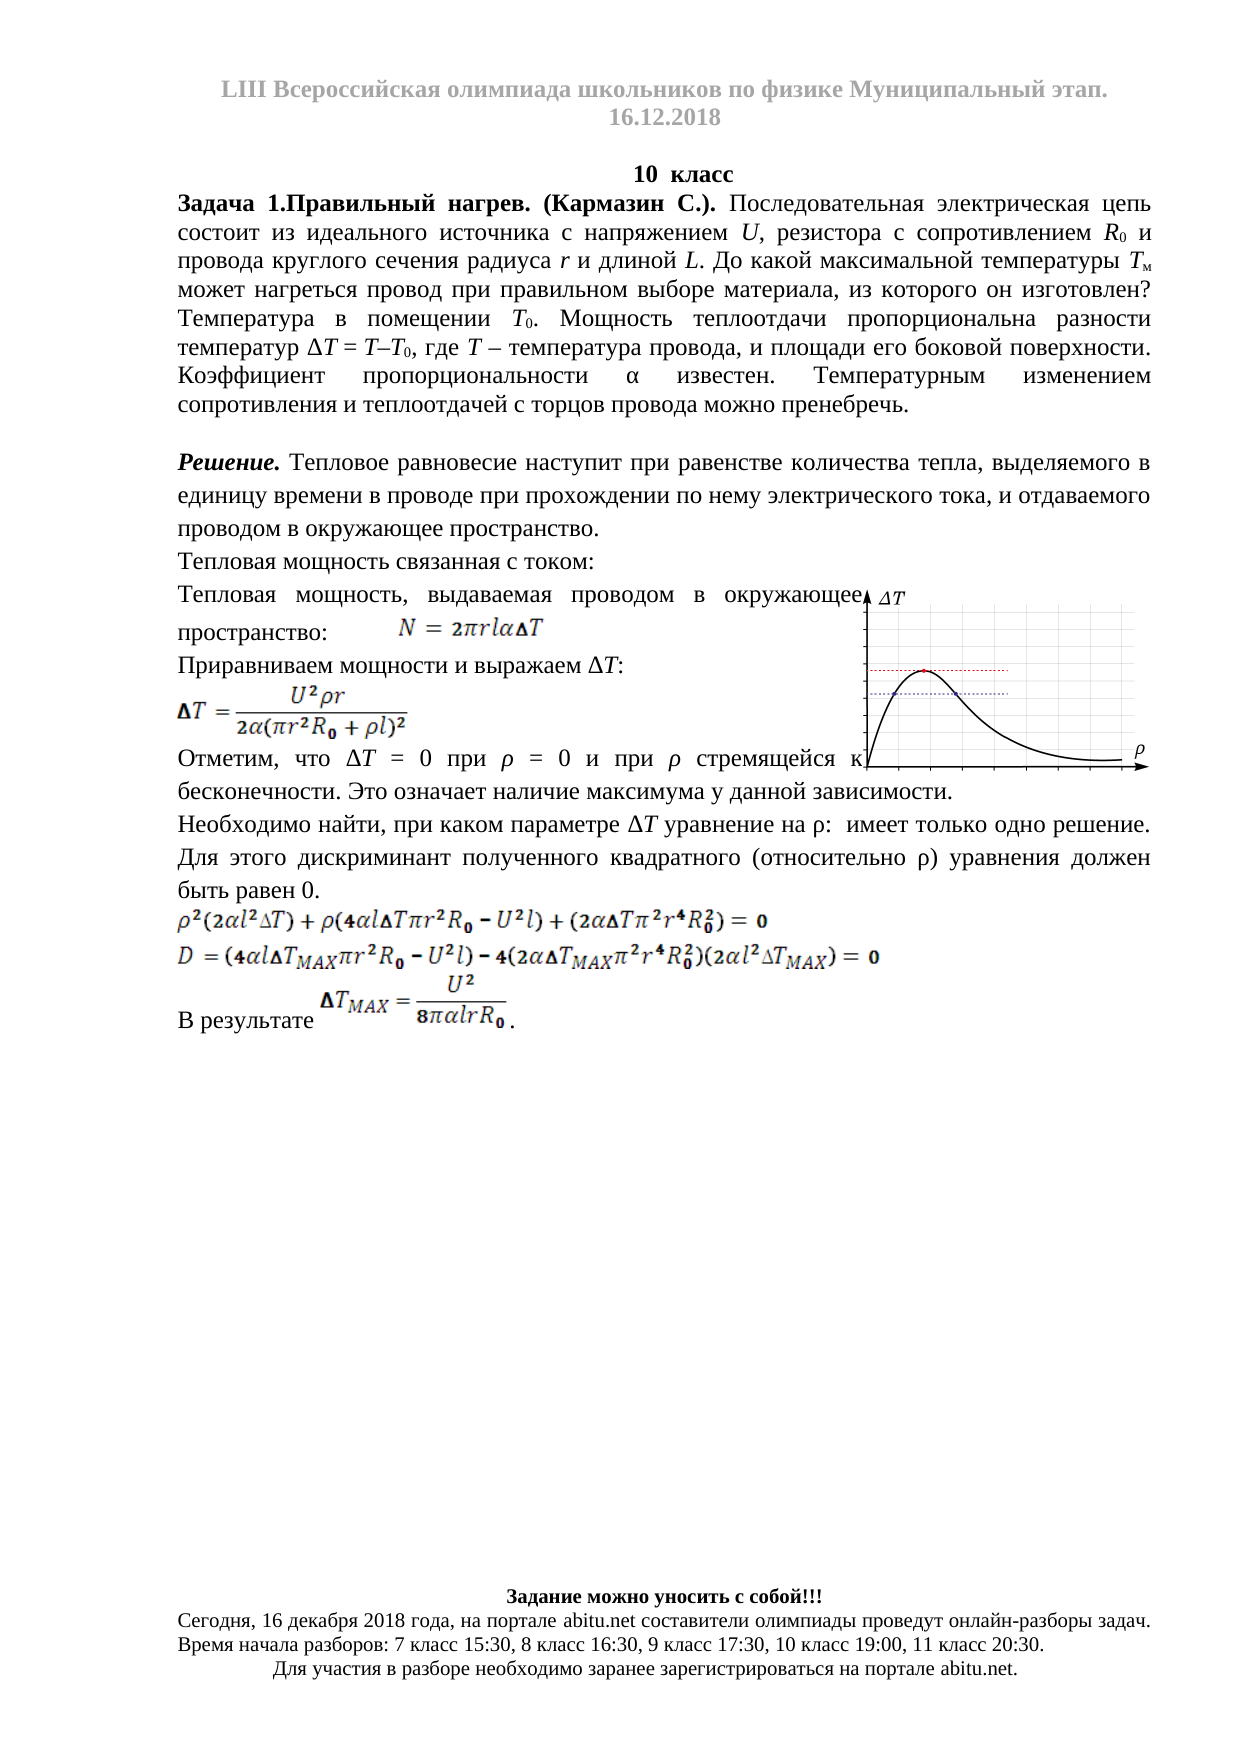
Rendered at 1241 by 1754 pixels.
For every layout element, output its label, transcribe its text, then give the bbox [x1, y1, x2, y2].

text Необходимо найти, при каком параметре ∆T уравнение на ρ: имеет только одно решение. Для этого дискриминант полученного квадратного (относительно ρ) уравнения должен быть равен 0. [177, 809, 1152, 903]
picture [177, 907, 771, 933]
picture [862, 588, 1149, 771]
text В результате . [177, 973, 1152, 1033]
list класс [215, 159, 1152, 188]
text Тепловая мощность, выдаваемая проводом в окружающее пространство: [177, 579, 1152, 646]
picture [177, 683, 410, 739]
text Тепловая мощность связанная с током: [177, 546, 1152, 574]
picture [177, 939, 883, 969]
text Приравниваем мощности и выражаем ∆T: [177, 650, 862, 679]
picture [398, 611, 553, 641]
picture [320, 972, 509, 1028]
text Отметим, что ∆T = 0 при ρ = 0 и при ρ стремящейся к бесконечности. Это означает наличие максимума у данной зависимости. [177, 743, 1152, 804]
text Решение. Тепловое равновесие наступит при равенстве количества тепла, выделяемого в единицу времени в проводе при прохождении по нему электрического тока, и отдаваемого проводом в окружающее пространство. [177, 447, 1152, 542]
list Задача 1.Правильный нагрев. (Кармазин С.). Последовательная электрическая цепь состоит из идеального источника с напряжением U, резистора с сопротивлением R0 и провода круглого сечения радиуса r и длиной L. До какой максимальной температуры Tм может нагреться провод при правильном выборе материала, из которого он изготовлен? Температура в помещении T0. Мощность теплоотдачи пропорциональна разности температур ΔT = T–T0, где Т – температура провода, и площади его боковой поверхности. Коэффициент пропорциональности α известен. Температурным изменением сопротивления и теплоотдачей с торцов провода можно пренебречь. [177, 188, 1152, 418]
